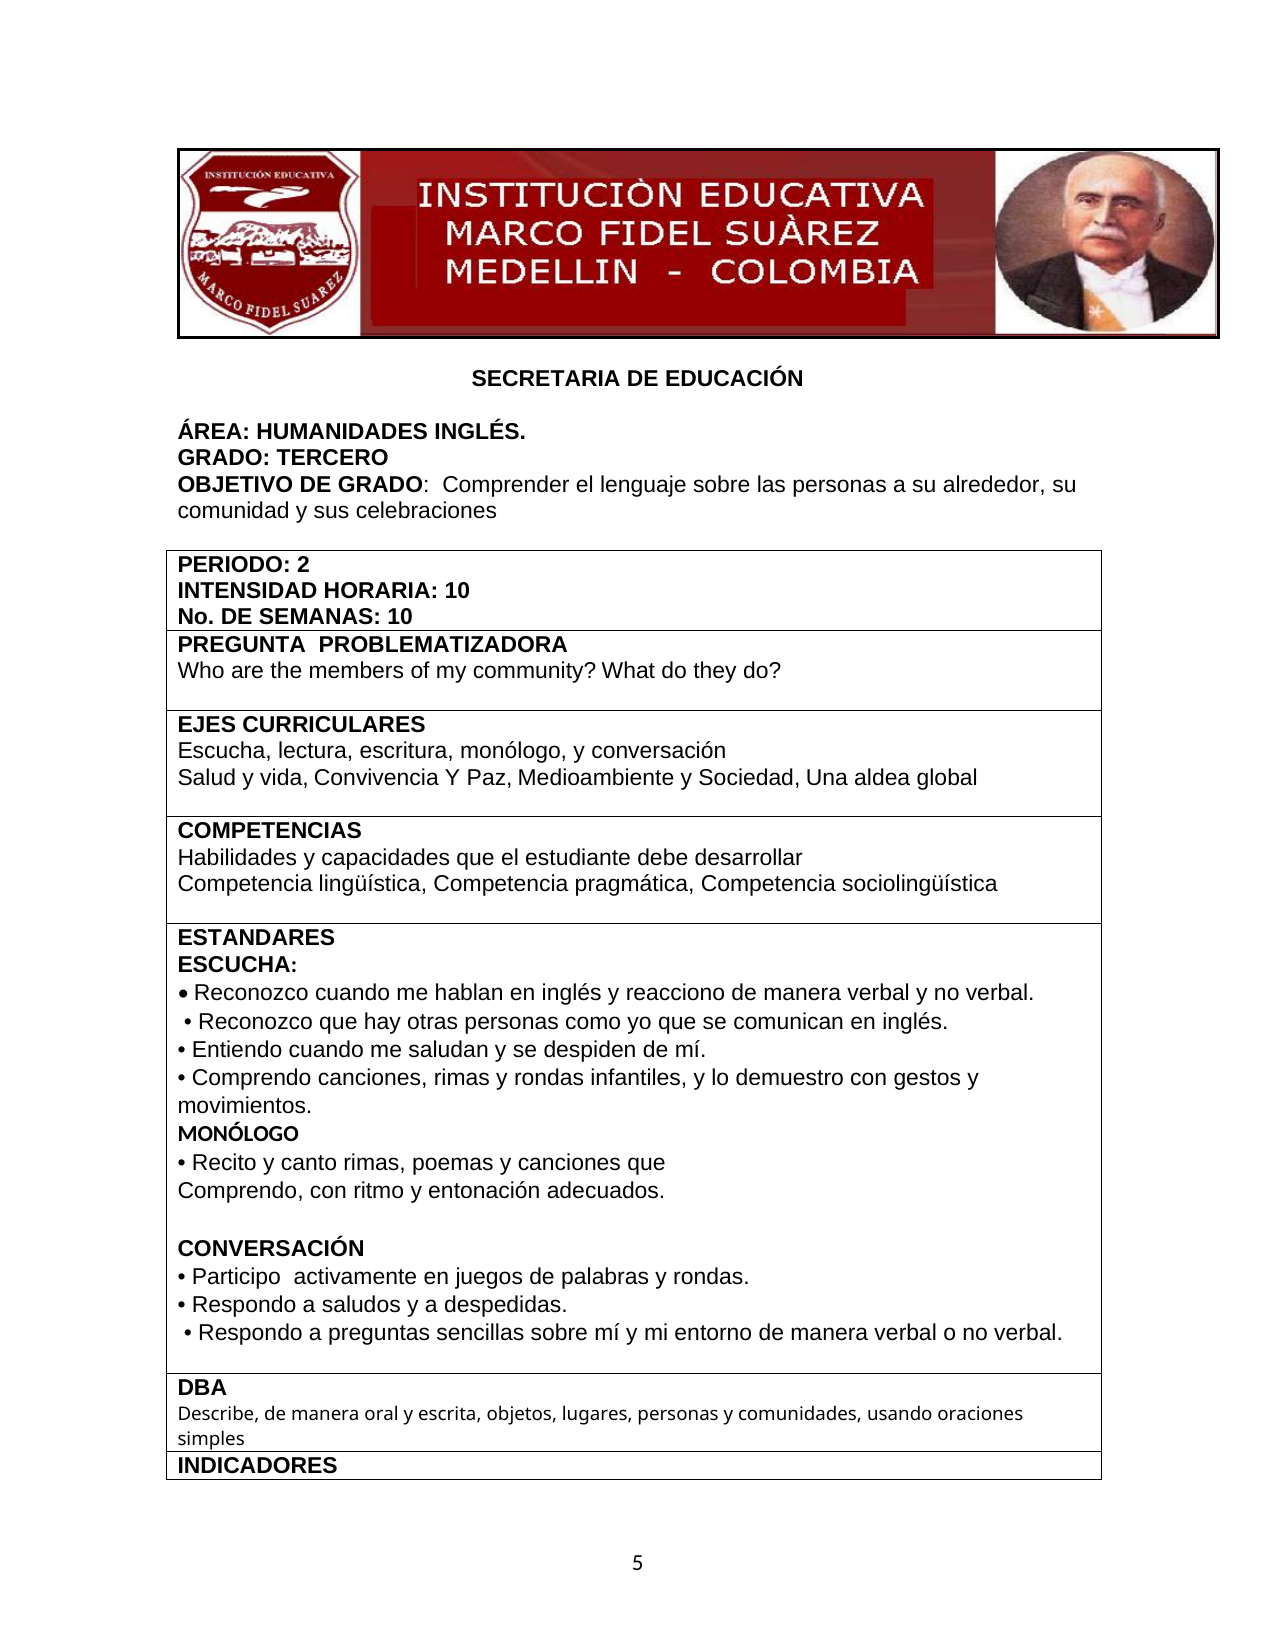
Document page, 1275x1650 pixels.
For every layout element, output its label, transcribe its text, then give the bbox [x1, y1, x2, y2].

table_cell PREGUNTA PROBLEMATIZADORA Who are the members of my community? What do they do? [167, 631, 1101, 710]
table_cell ESTANDARES ESCUCHA: • Reconozco cuando me hablan en inglés y reacciono de manera verbal y no verbal. • Reconozco que hay otras personas como yo que se comunican en inglés. • Entiendo cuando me saludan y se despiden de mí. • Comprendo canciones, rimas y rondas infantiles, y lo demuestro con gestos y movimientos. MONÓLOGO • Recito y canto rimas, poemas y canciones que Comprendo, con ritmo y entonación adecuados. CONVERSACIÓN • Participo activamente en juegos de palabras y rondas. • Respondo a saludos y a despedidas. • Respondo a preguntas sencillas sobre mí y mi entorno de manera verbal o no verbal. [167, 924, 1101, 1373]
table_header PERIODO: 2 INTENSIDAD HORARIA: 10 No. DE SEMANAS: 10 [167, 551, 1101, 630]
table_cell DBA Describe, de manera oral y escrita, objetos, lugares, personas y comunidades, usando oraciones simples [167, 1374, 1101, 1451]
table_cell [167, 1452, 1101, 1479]
table_cell COMPETENCIAS Habilidades y capacidades que el estudiante debe desarrollar Competencia lingüística, Competencia pragmática, Competencia sociolingüística [167, 817, 1101, 923]
text ÁREA: HUMANIDADES INGLÉS. [177, 418, 1098, 444]
text SECRETARIA DE EDUCACIÓN [177, 365, 1098, 391]
text OBJETIVO DE GRADO: Comprender el lenguaje sobre las personas a su alrededor, su comunidad y sus celebraciones [177, 471, 1098, 523]
picture [180, 151, 1217, 336]
table_cell EJES CURRICULARES Escucha, lectura, escritura, monólogo, y conversación Salud y vida, Convivencia Y Paz, Medioambiente y Sociedad, Una aldea global [167, 711, 1101, 816]
text GRADO: TERCERO [177, 444, 1098, 471]
